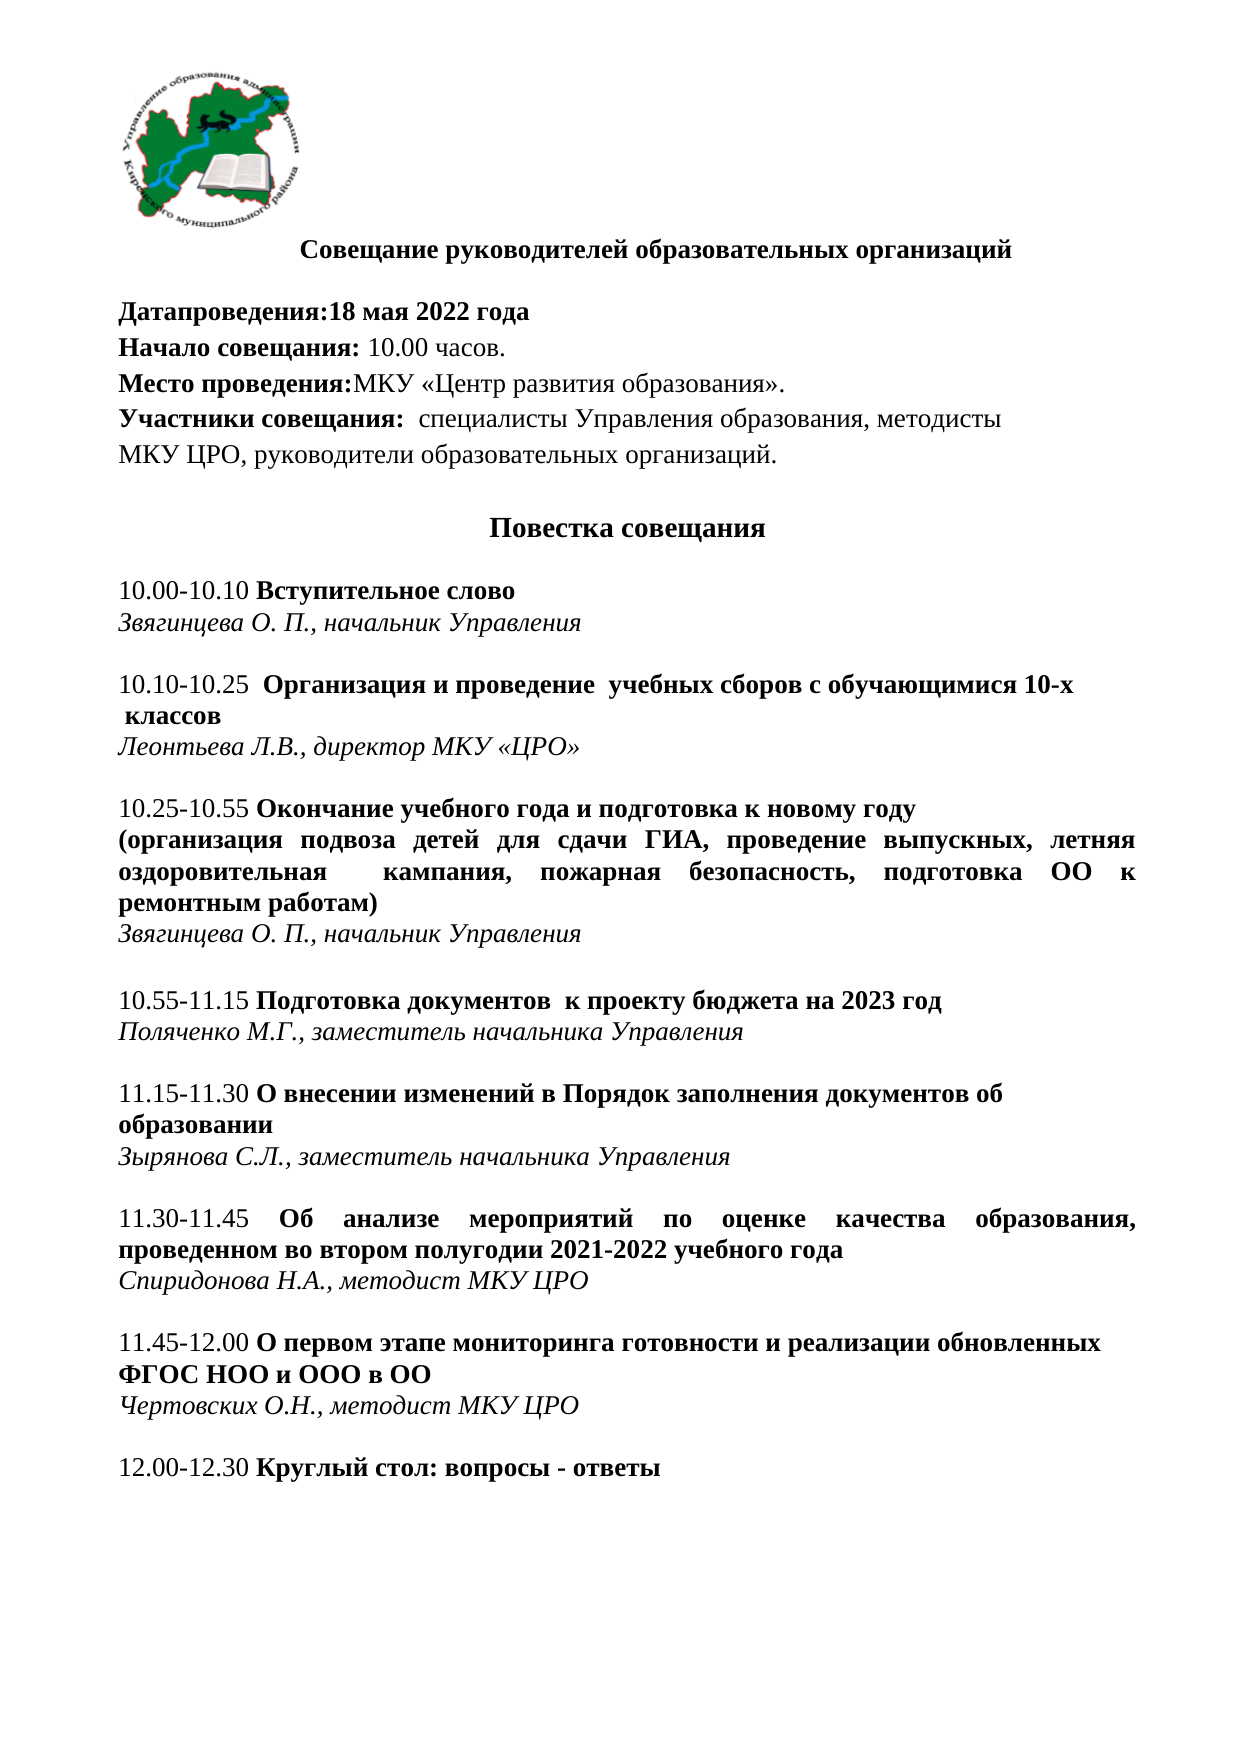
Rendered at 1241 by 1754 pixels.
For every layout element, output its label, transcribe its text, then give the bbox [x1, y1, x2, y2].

text Повестка совещания [118, 510, 1137, 543]
text Леонтьева Л.В., директор МКУ «ЦРО» [118, 730, 1137, 761]
text классов [118, 699, 1137, 730]
text Звягинцева О. П., начальник Управления [118, 917, 1137, 948]
text Звягинцева О. П., начальник Управления [118, 606, 1137, 637]
text Совещание руководителей образовательных организаций [118, 48, 1137, 264]
text 11.30-11.45 Об анализе мероприятий по оценке качества образования, проведенном во втором полугодии 2021-2022 учебного года [118, 1202, 1137, 1264]
text Зырянова С.Л., заместитель начальника Управления [118, 1140, 1137, 1171]
picture [118, 48, 300, 259]
text (организация подвоза детей для сдачи ГИА, проведение выпускных, летняя оздоровительная кампания, пожарная безопасность, подготовка ОО к ремонтным работам) [118, 824, 1137, 917]
text 12.00-12.30 Круглый стол: вопросы - ответы [118, 1451, 1137, 1482]
text МКУ ЦРО, руководители образовательных организаций. [118, 438, 1137, 469]
text 10.55-11.15 Подготовка документов к проекту бюджета на 2023 год [118, 984, 1137, 1015]
text образовании [118, 1108, 1137, 1140]
text Начало совещания: 10.00 часов. [118, 331, 1137, 362]
text 11.45-12.00 О первом этапе мониторинга готовности и реализации обновленных [118, 1327, 1137, 1358]
text Спиридонова Н.А., методист МКУ ЦРО [118, 1264, 1137, 1295]
text 10.10-10.25 Организация и проведение учебных сборов с обучающимися 10-х [118, 668, 1137, 699]
text Чертовских О.Н., методист МКУ ЦРО [118, 1389, 1137, 1420]
text 10.25-10.55 Окончание учебного года и подготовка к новому году [118, 792, 1137, 824]
text Участники совещания: специалисты Управления образования, методисты [118, 403, 1137, 434]
text Датапроведения:18 мая 2022 года [118, 295, 1137, 327]
text ФГОС НОО и ООО в ОО [118, 1358, 1137, 1389]
text Поляченко М.Г., заместитель начальника Управления [118, 1015, 1137, 1046]
text 10.00-10.10 Вступительное слово [118, 574, 1137, 606]
text 11.15-11.30 О внесении изменений в Порядок заполнения документов об [118, 1077, 1137, 1108]
text Место проведения:МКУ «Центр развития образования». [118, 367, 1137, 398]
